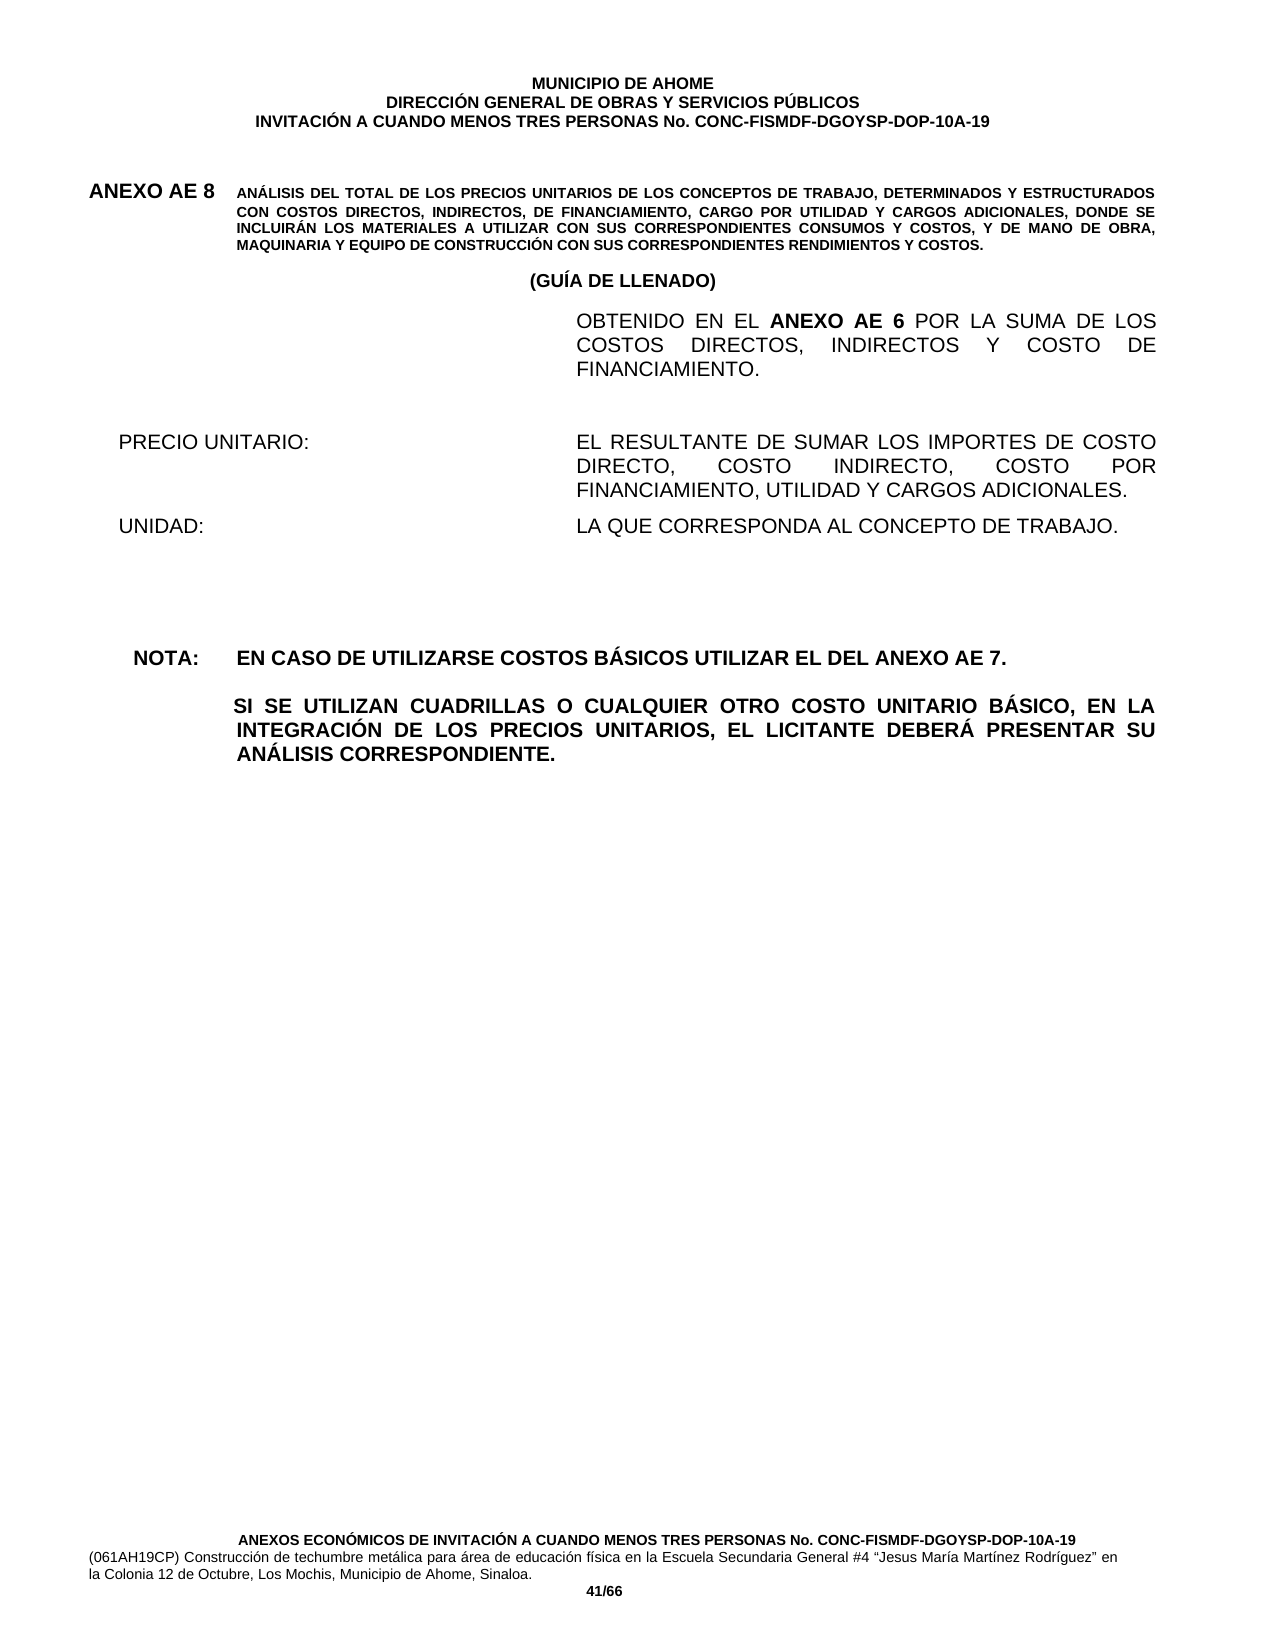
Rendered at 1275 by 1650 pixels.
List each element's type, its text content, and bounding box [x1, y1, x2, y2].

text PRECIO UNITARIO: EL RESULTANTE DE SUMAR LOS IMPORTES DE COSTO DIRECTO, COSTO INDIRECTO, COSTO POR FINANCIAMIENTO, UTILIDAD Y CARGOS ADICIONALES. [118, 429, 1157, 501]
text SI SE UTILIZAN CUADRILLAS O CUALQUIER OTRO COSTO UNITARIO BÁSICO, EN LA INTEGRACIÓN DE LOS PRECIOS UNITARIOS, EL LICITANTE DEBERÁ PRESENTAR SU ANÁLISIS CORRESPONDIENTE. [233, 694, 1157, 766]
text NOTA: EN CASO DE UTILIZARSE COSTOS BÁSICOS UTILIZAR EL DEL ANEXO AE 7. [133, 646, 1157, 670]
text UNIDAD: LA QUE CORRESPONDA AL CONCEPTO DE TRABAJO. [118, 514, 1157, 538]
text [118, 309, 1157, 381]
